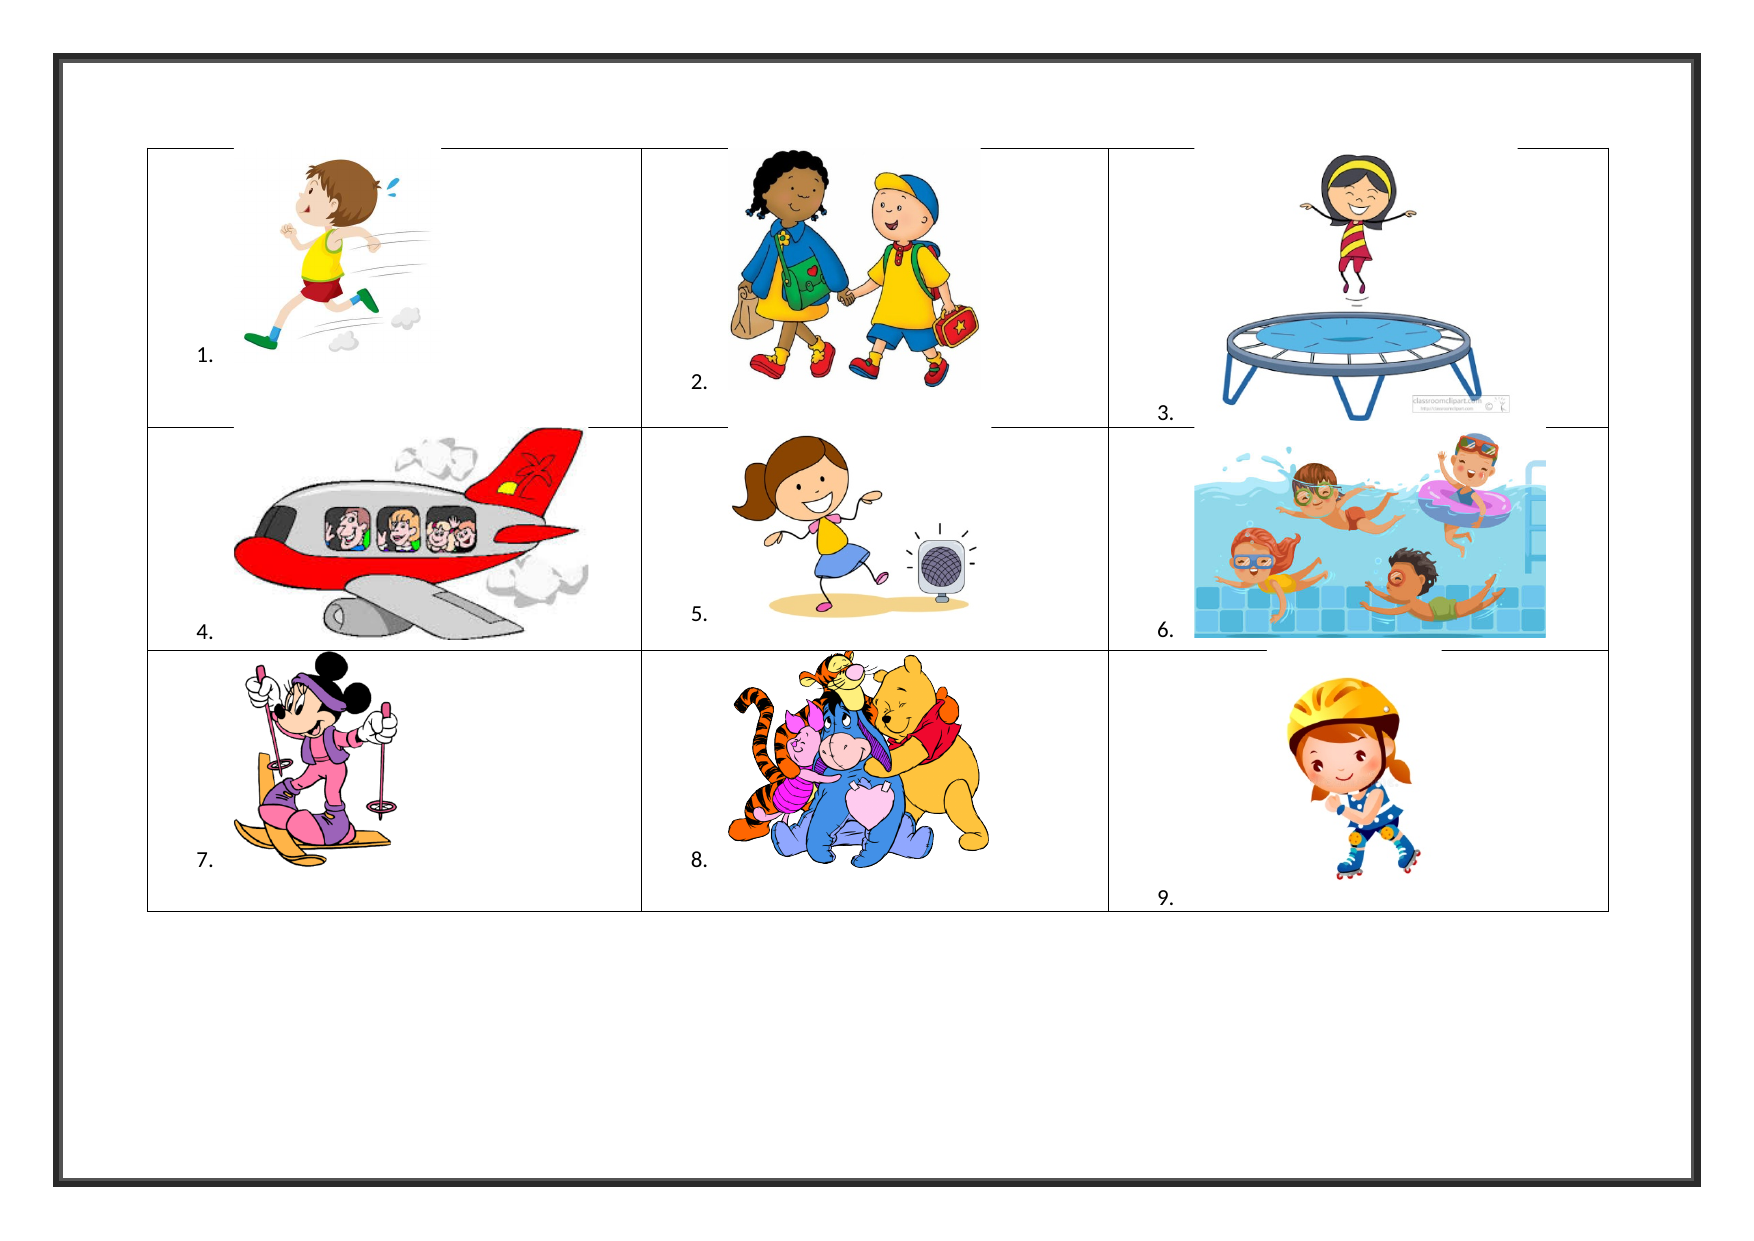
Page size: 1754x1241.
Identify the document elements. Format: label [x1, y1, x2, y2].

picture [1194, 148, 1518, 421]
picture [233, 650, 398, 868]
table_cell [642, 428, 1108, 649]
picture [233, 427, 589, 640]
table_cell [1109, 651, 1608, 911]
table_header [1109, 149, 1608, 427]
table_cell [642, 651, 1108, 911]
picture [1194, 427, 1546, 638]
picture [233, 148, 442, 363]
table_cell [1109, 428, 1608, 649]
picture [728, 148, 981, 390]
table_cell [148, 428, 641, 649]
table_header [148, 149, 641, 427]
table_header [642, 149, 1108, 427]
picture [1266, 650, 1442, 906]
table_cell [148, 651, 641, 911]
picture [728, 427, 992, 622]
picture [728, 650, 989, 868]
